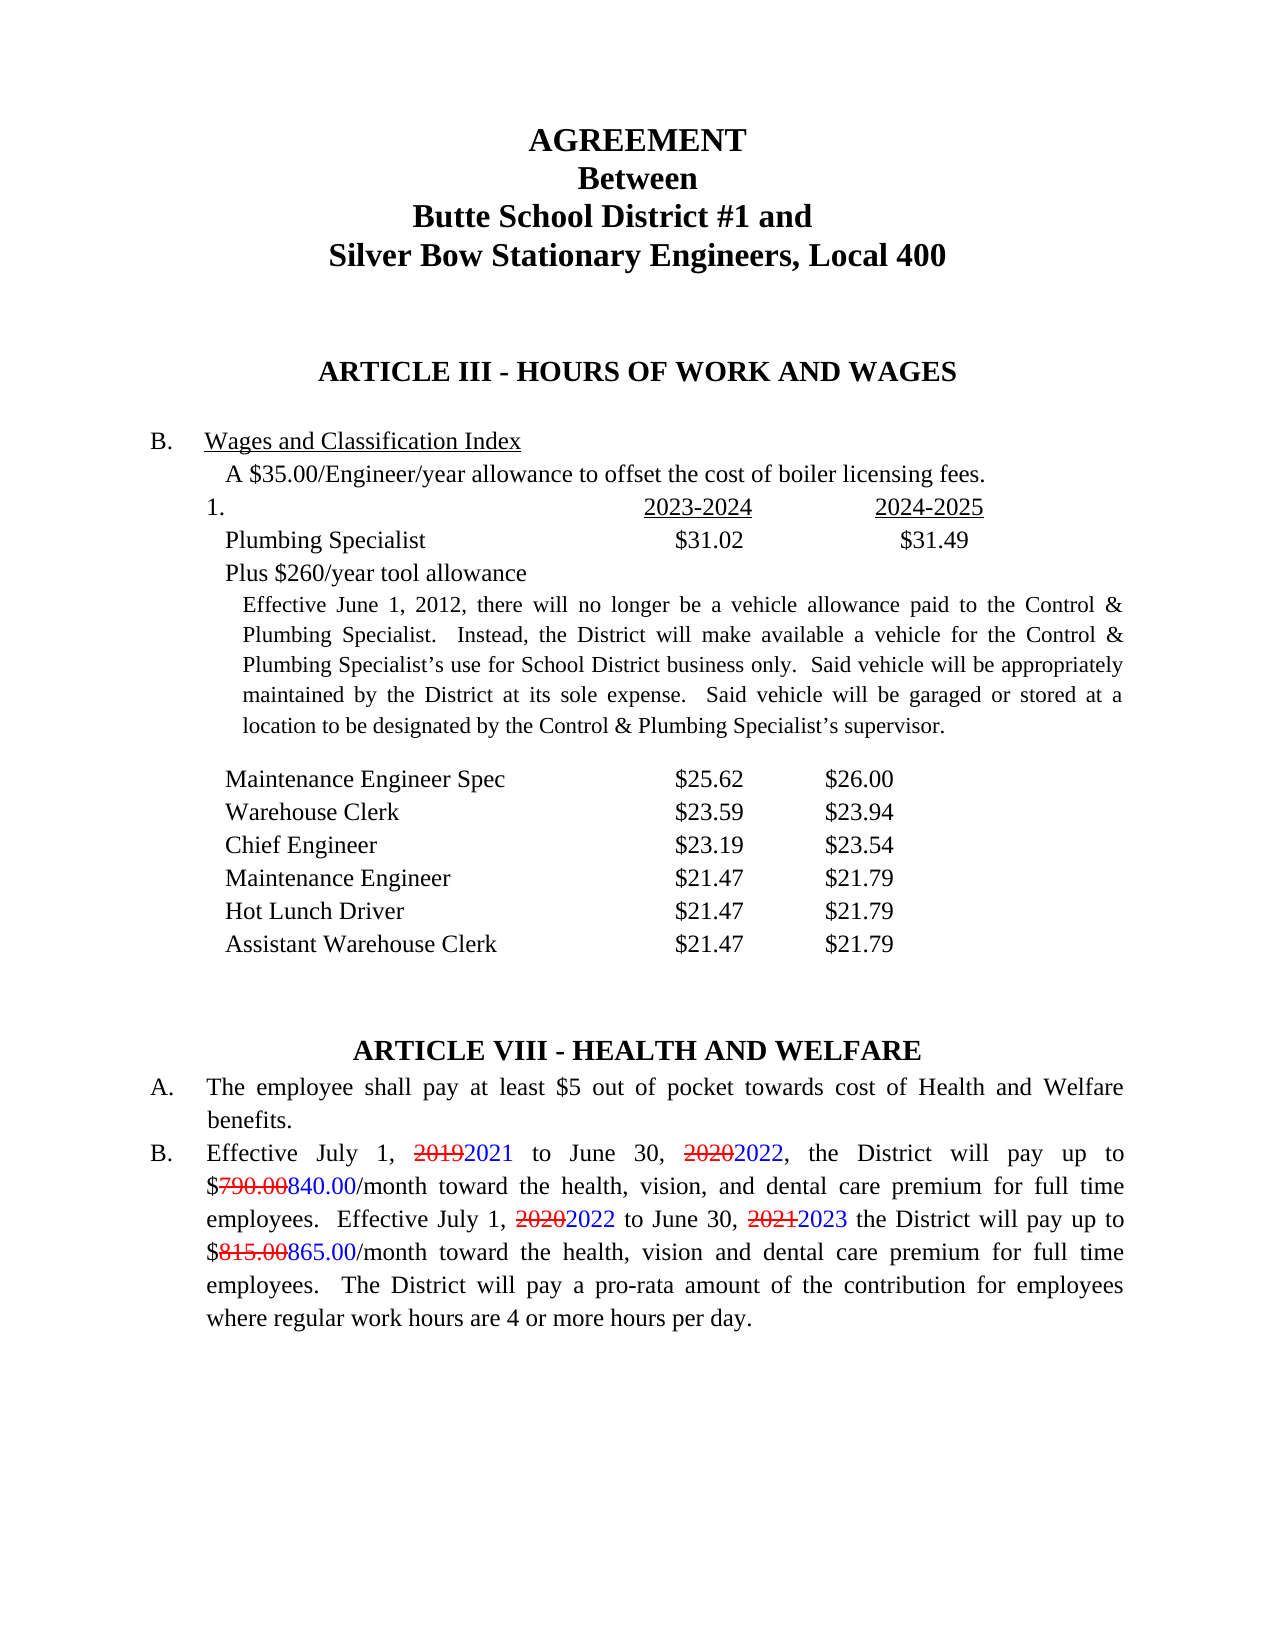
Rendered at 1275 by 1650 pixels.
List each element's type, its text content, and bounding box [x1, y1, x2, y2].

text Plumbing Specialist $31.02 $31.49 [150, 525, 1125, 553]
text Between [150, 158, 1125, 197]
text Chief Engineer $23.19 $23.54 [150, 830, 1125, 859]
subtitle ARTICLE VIII - HEALTH AND WELFARE [150, 1033, 1125, 1067]
text A $35.00/Engineer/year allowance to offset the cost of boiler licensing fees. [225, 459, 1125, 487]
text Warehouse Clerk $23.59 $23.94 [150, 797, 1125, 826]
text Hot Lunch Driver $21.47 $21.79 [150, 896, 1125, 925]
text Maintenance Engineer Spec $25.62 $26.00 [150, 764, 1125, 793]
text 1. 2023-2024 2024-2025 [150, 492, 1125, 521]
text A. The employee shall pay at least $5 out of pocket towards cost of Health and Welfare benefits. [150, 1072, 1125, 1133]
text Maintenance Engineer $21.47 $21.79 [150, 863, 1125, 892]
text Plus $260/year tool allowance [150, 558, 1125, 587]
text Silver Bow Stationary Engineers, Local 400 [150, 235, 1125, 273]
subtitle ARTICLE III - HOURS OF WORK AND WAGES [150, 354, 1125, 388]
text AGREEMENT [150, 120, 1125, 158]
text Effective June 1, 2012, there will no longer be a vehicle allowance paid to the Control & Plumbing Specialist. Instead, the District will make available a vehicle for the Control & Plumbing Specialist’s use for School District business only. Said vehicle will be appropriately maintained by the District at its sole expense. Said vehicle will be garaged or stored at a location to be designated by the Control & Plumbing Specialist’s supervisor. [242, 591, 1125, 738]
text Butte School District #1 and [150, 197, 1125, 235]
list Effective July 1, 20192021 to June 30, 20202022, the District will pay up to $790.00840.00/month toward the health, vision, and dental care premium for full time employees. Effective July 1, 20202022 to June 30, 20212023 the District will pay up to $815.00865.00/month toward the health, vision and dental care premium for full time employees. The District will pay a pro-rata amount of the contribution for employees where regular work hours are 4 or more hours per day. [150, 1138, 1125, 1332]
text B. Wages and Classification Index [150, 426, 1125, 454]
text Assistant Warehouse Clerk $21.47 $21.79 [150, 929, 1125, 958]
